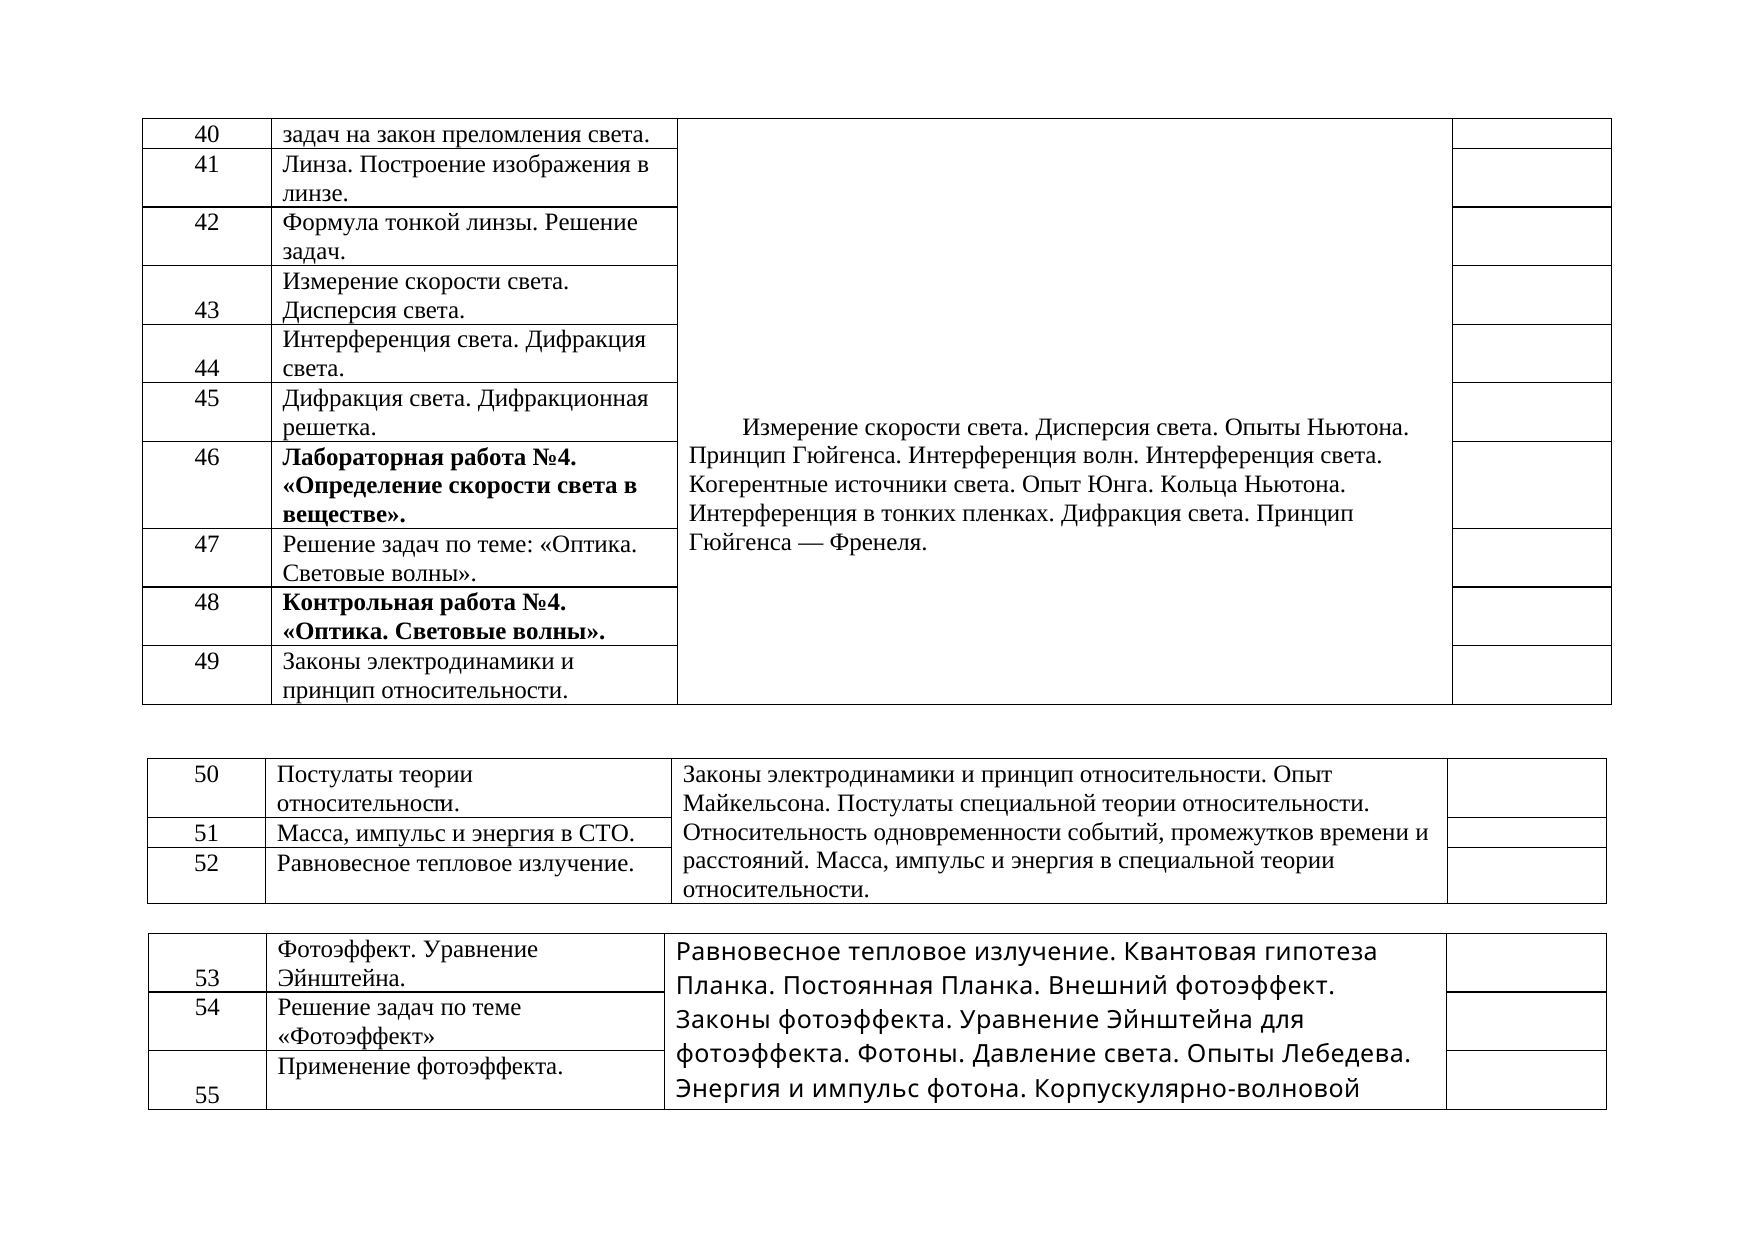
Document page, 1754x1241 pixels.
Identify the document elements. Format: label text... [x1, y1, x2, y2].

table_cell [1448, 818, 1606, 847]
table_header Законы электродинамики и принцип относительности. Опыт Майкельсона. Постулаты специальной теории относительности. Относительность одновременности событий, промежутков времени и расстояний. Масса, импульс и энергия в специальной теории относительности. [672, 759, 1447, 903]
table_cell [1453, 208, 1611, 265]
table_cell [1453, 325, 1611, 382]
table_cell 51 [148, 818, 265, 847]
table_cell 46 [143, 442, 271, 528]
table_cell [1453, 646, 1611, 703]
table_cell [1453, 119, 1611, 148]
table_cell [1453, 442, 1611, 528]
table_cell 42 [143, 208, 271, 265]
table_cell [1453, 588, 1611, 645]
table_header 50 [148, 759, 265, 817]
table_cell Равновесное тепловое излучение. [266, 848, 671, 903]
table_header [1447, 934, 1606, 991]
table_cell [1453, 149, 1611, 206]
table_cell Решение задач по теме: «Оптика. Световые волны». [272, 529, 677, 586]
table_header Фотоэффект. Уравнение Эйнштейна. [267, 934, 664, 991]
table_cell Измерение скорости света. Дисперсия света. [272, 266, 677, 323]
table_cell Формула тонкой линзы. Решение задач. [272, 208, 677, 265]
table_header Равновесное тепловое излучение. Квантовая гипотеза Планка. Постоянная Планка. Внешний фотоэффект. Законы фотоэффекта. Уравнение Эйнштейна для фотоэффекта. Фотоны. Давление света. Опыты Лебедева. Энергия и импульс фотона. Корпускулярно-волновой дуализм. Гипотеза де Бройля. [665, 934, 1446, 1108]
table_header Постулаты теории относительности. [266, 759, 671, 817]
table_cell 52 [148, 848, 265, 903]
table_cell Дифракция света. Дифракционная решетка. [272, 383, 677, 441]
table_cell 44 [143, 325, 271, 382]
table_cell Лабораторная работа №4. «Определение скорости света в веществе». [272, 442, 677, 528]
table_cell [267, 1051, 664, 1108]
table_cell 48 [143, 588, 271, 645]
table_cell 49 [143, 646, 271, 703]
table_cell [272, 119, 677, 148]
table_cell [1448, 848, 1606, 903]
table_cell Законы электродинамики и принцип относительности. [272, 646, 677, 703]
table_cell Решение задач по теме «Фотоэффект» [267, 993, 664, 1050]
table_cell [1447, 1051, 1606, 1108]
table_cell 41 [143, 149, 271, 206]
table_cell 54 [149, 993, 266, 1050]
table_cell [1453, 266, 1611, 323]
table_cell Контрольная работа №4. «Оптика. Световые волны». [272, 588, 677, 645]
table_cell [1447, 993, 1606, 1050]
table_cell 45 [143, 383, 271, 441]
table_cell Линза. Построение изображения в линзе. [272, 149, 677, 206]
table_cell 40 [143, 119, 271, 148]
table_cell 47 [143, 529, 271, 586]
table_cell [1453, 529, 1611, 586]
table_cell Интерференция света. Дифракция света. [272, 325, 677, 382]
table_header [1448, 759, 1606, 817]
table_cell [1453, 383, 1611, 441]
table_header 53 [149, 934, 266, 991]
table_cell Масса, импульс и энергия в СТО. [266, 818, 671, 847]
table_cell 43 [143, 266, 271, 323]
table_cell 55 [149, 1051, 266, 1108]
